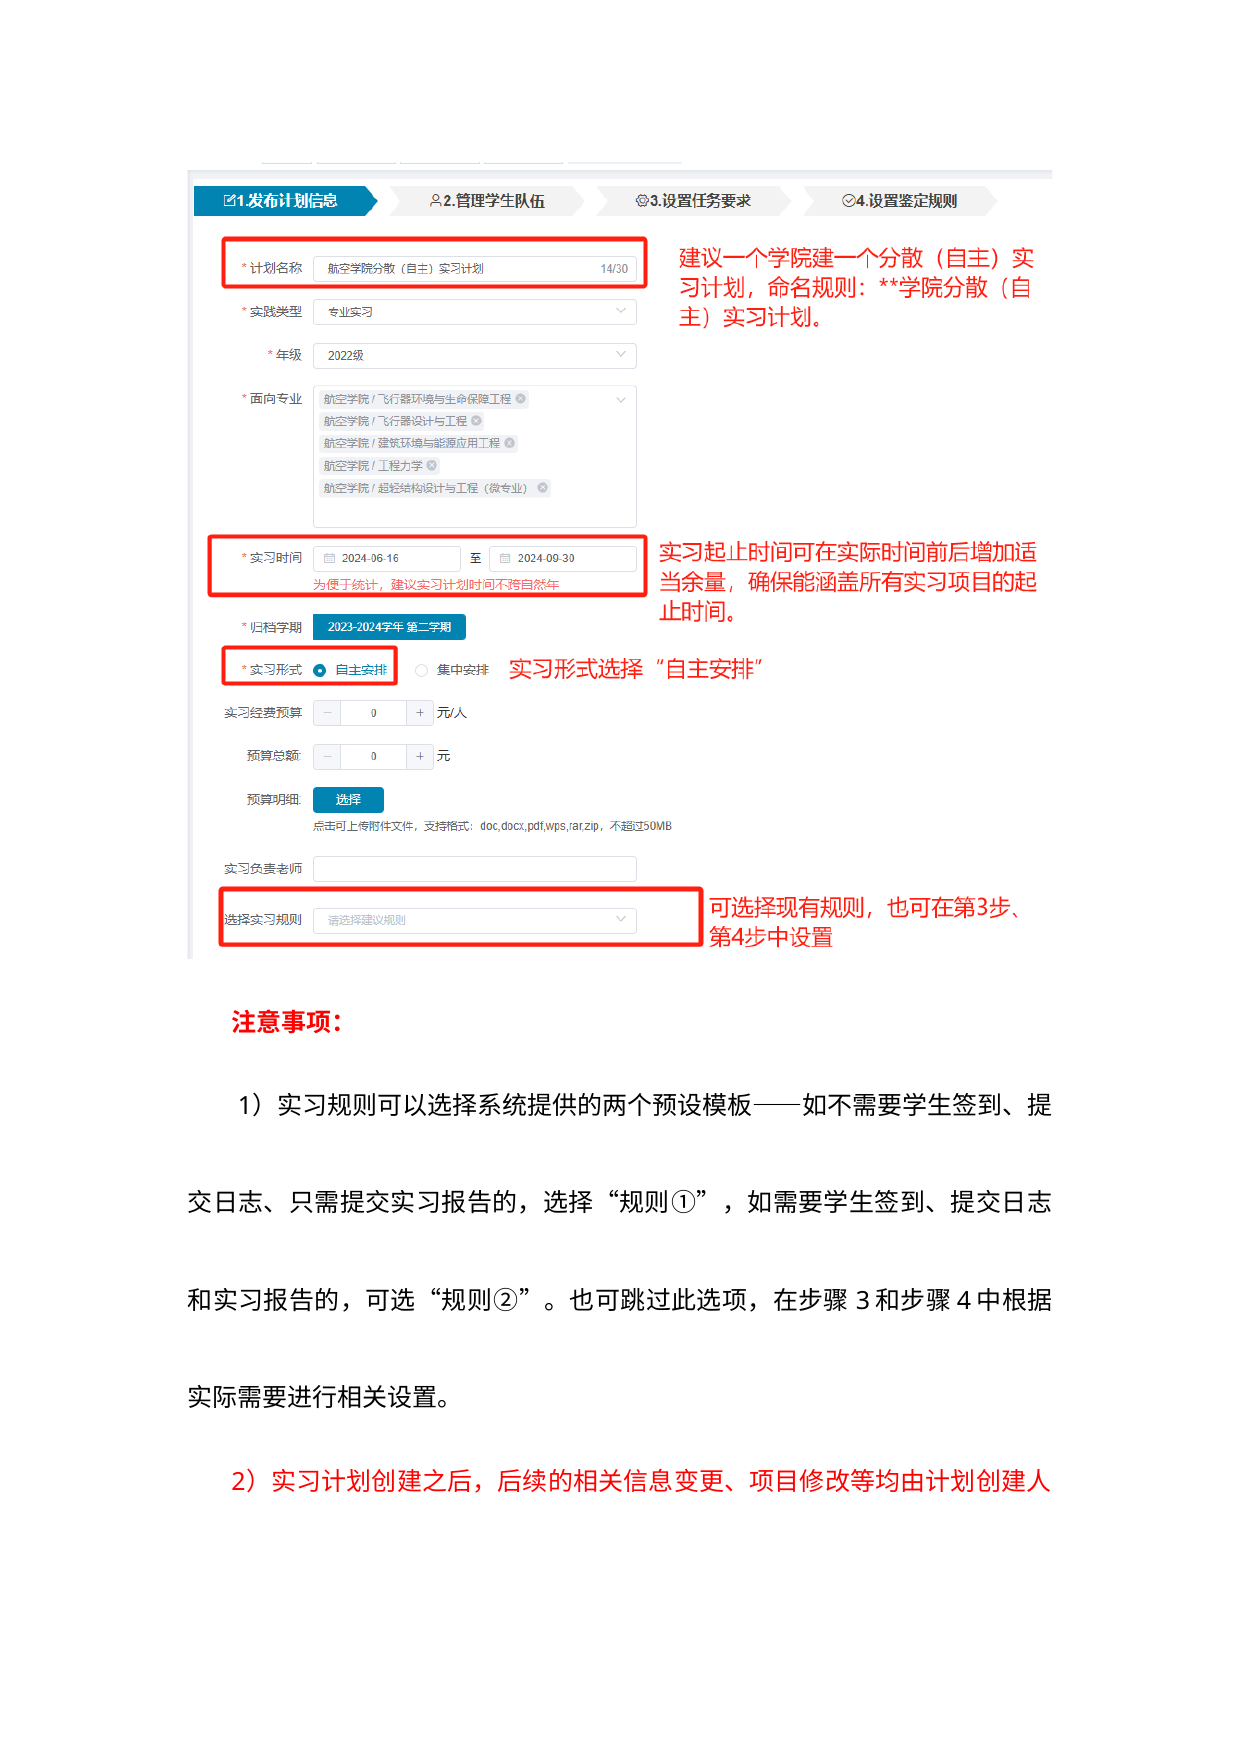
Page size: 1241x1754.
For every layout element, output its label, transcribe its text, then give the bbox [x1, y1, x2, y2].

text 注意事项： [187, 988, 1053, 1053]
text 1）实习规则可以选择系统提供的两个预设模板——如不需要学生签到、提交日志、只需提交实习报告的，选择“规则①”，如需要学生签到、提交日志和实习报告的，可选“规则②”。也可跳过此选项，在步骤3和步骤4中根据实际需要进行相关设置。 [187, 1071, 1053, 1428]
picture [187, 162, 1053, 959]
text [187, 1447, 1053, 1512]
